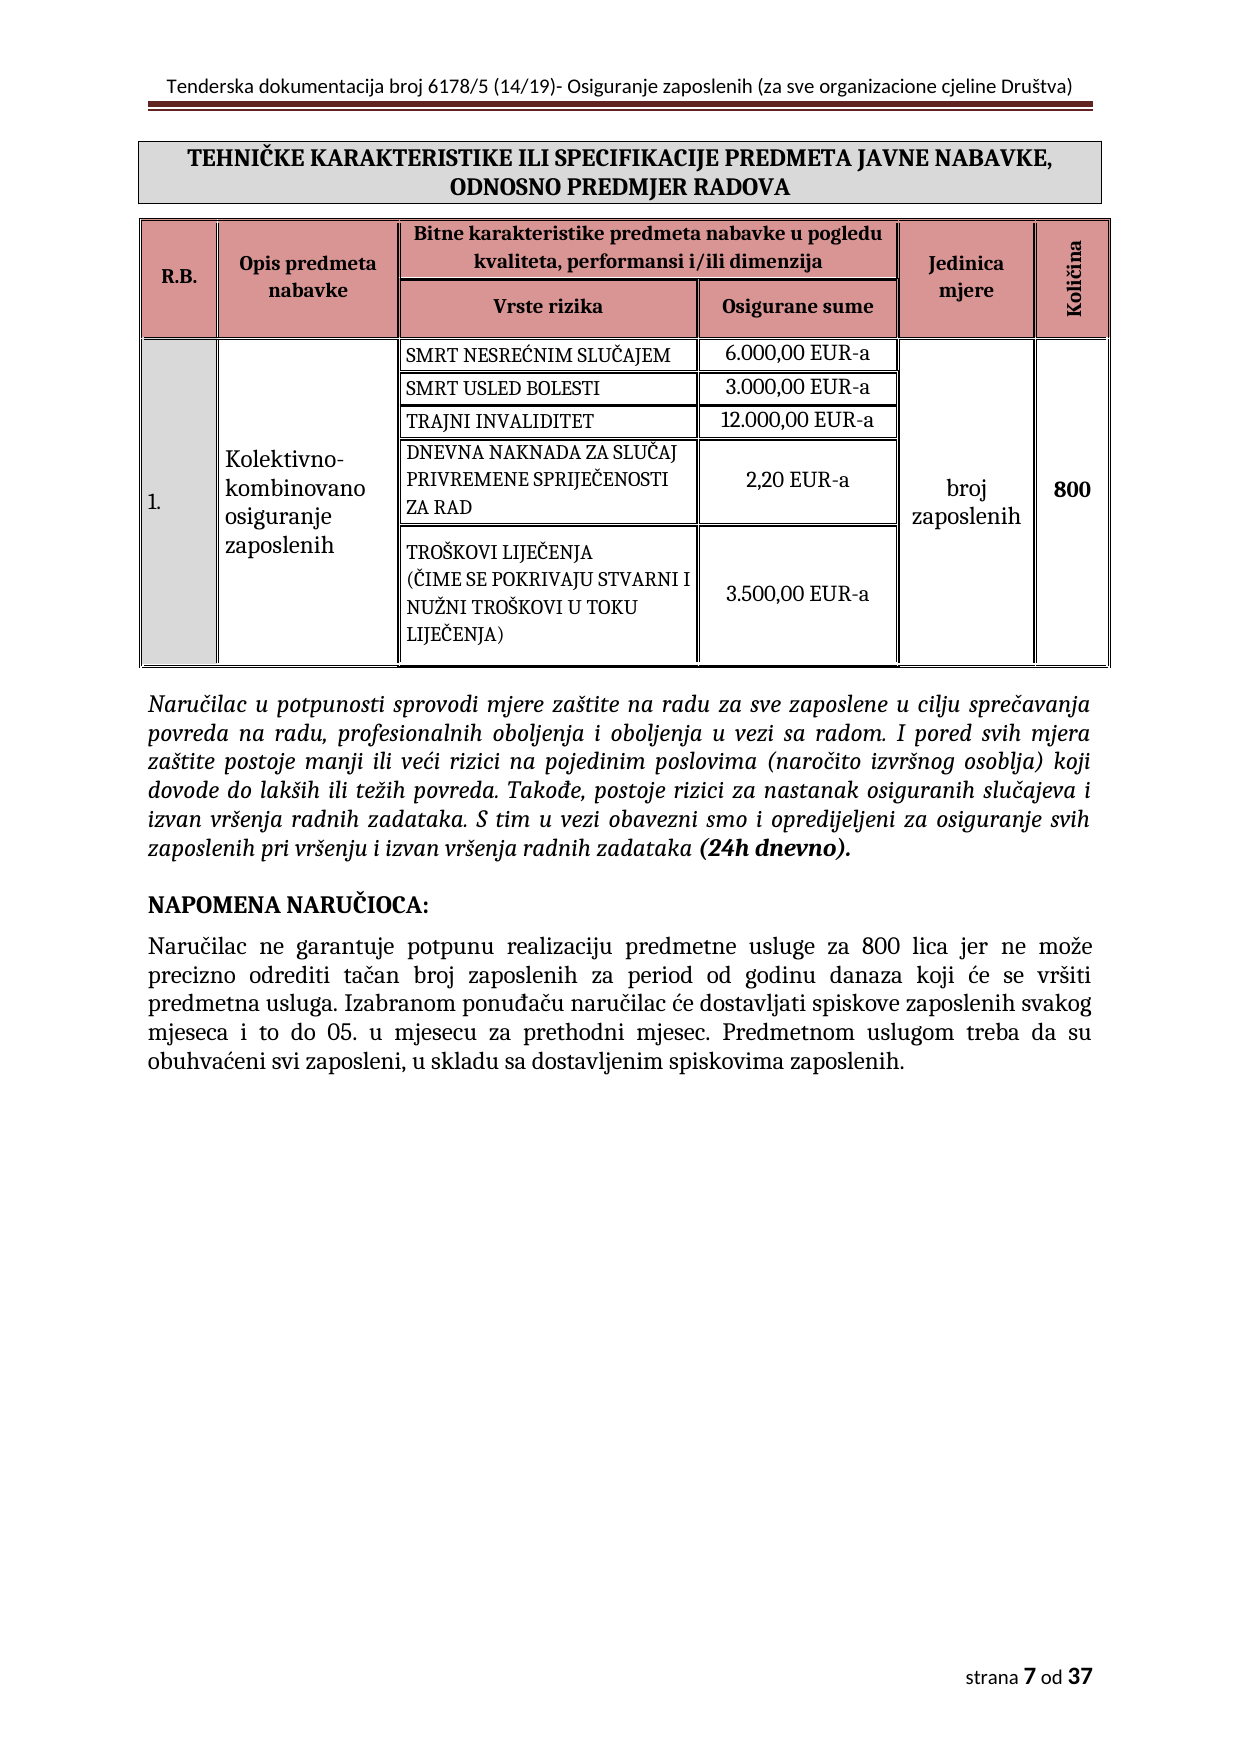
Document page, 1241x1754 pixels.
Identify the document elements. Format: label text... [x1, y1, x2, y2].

table_cell Vrste rizika [401, 281, 696, 337]
table_cell 3.000,00 EUR-a [700, 374, 896, 404]
table_cell TRAJNI INVALIDITET [401, 407, 696, 437]
table_cell DNEVNA NAKNADA ZA SLUČAJ PRIVREMENE SPRIJEČENOSTI ZA RAD [401, 441, 696, 523]
text Naručilac u potpunosti sprovodi mjere zaštite na radu za sve zaposlene u cilju sprečavanja povreda na radu, profesionalnih oboljenja i oboljenja u vezi sa radom. I pored svih mjera zaštite postoje manji ili veći rizici na pojedinim poslovima (naročito izvršnog osoblja) koji dovode do lakših ili težih povreda. Takođe, postoje rizici za nastanak osiguranih slučajeva i izvan vršenja radnih zadataka. S tim u vezi obavezni smo i opredijeljeni za osiguranje svih zaposlenih pri vršenju i izvan vršenja radnih zadataka (24h dnevno). [148, 690, 1093, 862]
table_cell SMRT USLED BOLESTI [401, 374, 696, 404]
text Naručilac ne garantuje potpunu realizaciju predmetne usluge za 800 lica jer ne može precizno odrediti tačan broj zaposlenih za period od godinu danaza koji će se vršiti predmetna usluga. Izabranom ponuđaču naručilac će dostavljati spiskove zaposlenih svakog mjeseca i to do 05. u mjesecu za prethodni mjesec. Predmetnom uslugom treba da su obuhvaćeni svi zaposleni, u skladu sa dostavljenim spiskovima zaposlenih. [148, 932, 1093, 1076]
table_cell SMRT NESREĆNIM SLUČAJEM [401, 340, 696, 370]
table_cell 6.000,00 EUR-a [700, 340, 896, 370]
table_cell broj zaposlenih [898, 340, 1035, 664]
table_cell 2,20 EUR-a [700, 441, 896, 523]
table_cell 3.500,00 EUR-a [698, 523, 898, 664]
text NAPOMENA NARUČIOCA: [148, 891, 1093, 920]
table_header Jedinica mjere [898, 221, 1035, 337]
table_cell Osigurane sume [700, 281, 896, 337]
table_header Opis predmeta nabavke [218, 221, 399, 337]
table_cell [142, 337, 217, 664]
table_cell 12.000,00 EUR-a [700, 407, 896, 437]
table_cell TROŠKOVI LIJEČENJA (ČIME SE POKRIVAJU STVARNI I NUŽNI TROŠKOVI U TOKU LIJEČENJA) [399, 526, 698, 664]
table_cell Kolektivno-kombinovano osiguranje zaposlenih [218, 340, 399, 664]
subtitle TEHNIČKE KARAKTERISTIKE ILI SPECIFIKACIJE PREDMETA JAVNE NABAVKE, ODNOSNO PREDMJER RADOVA [139, 142, 1101, 203]
table_cell 800 [1035, 337, 1108, 664]
table_header R.B. [142, 221, 217, 337]
table_header Bitne karakteristike predmeta nabavke u pogledu kvaliteta, performansi i/ili dimenzija [399, 221, 898, 277]
table_header Količina [1035, 221, 1108, 337]
